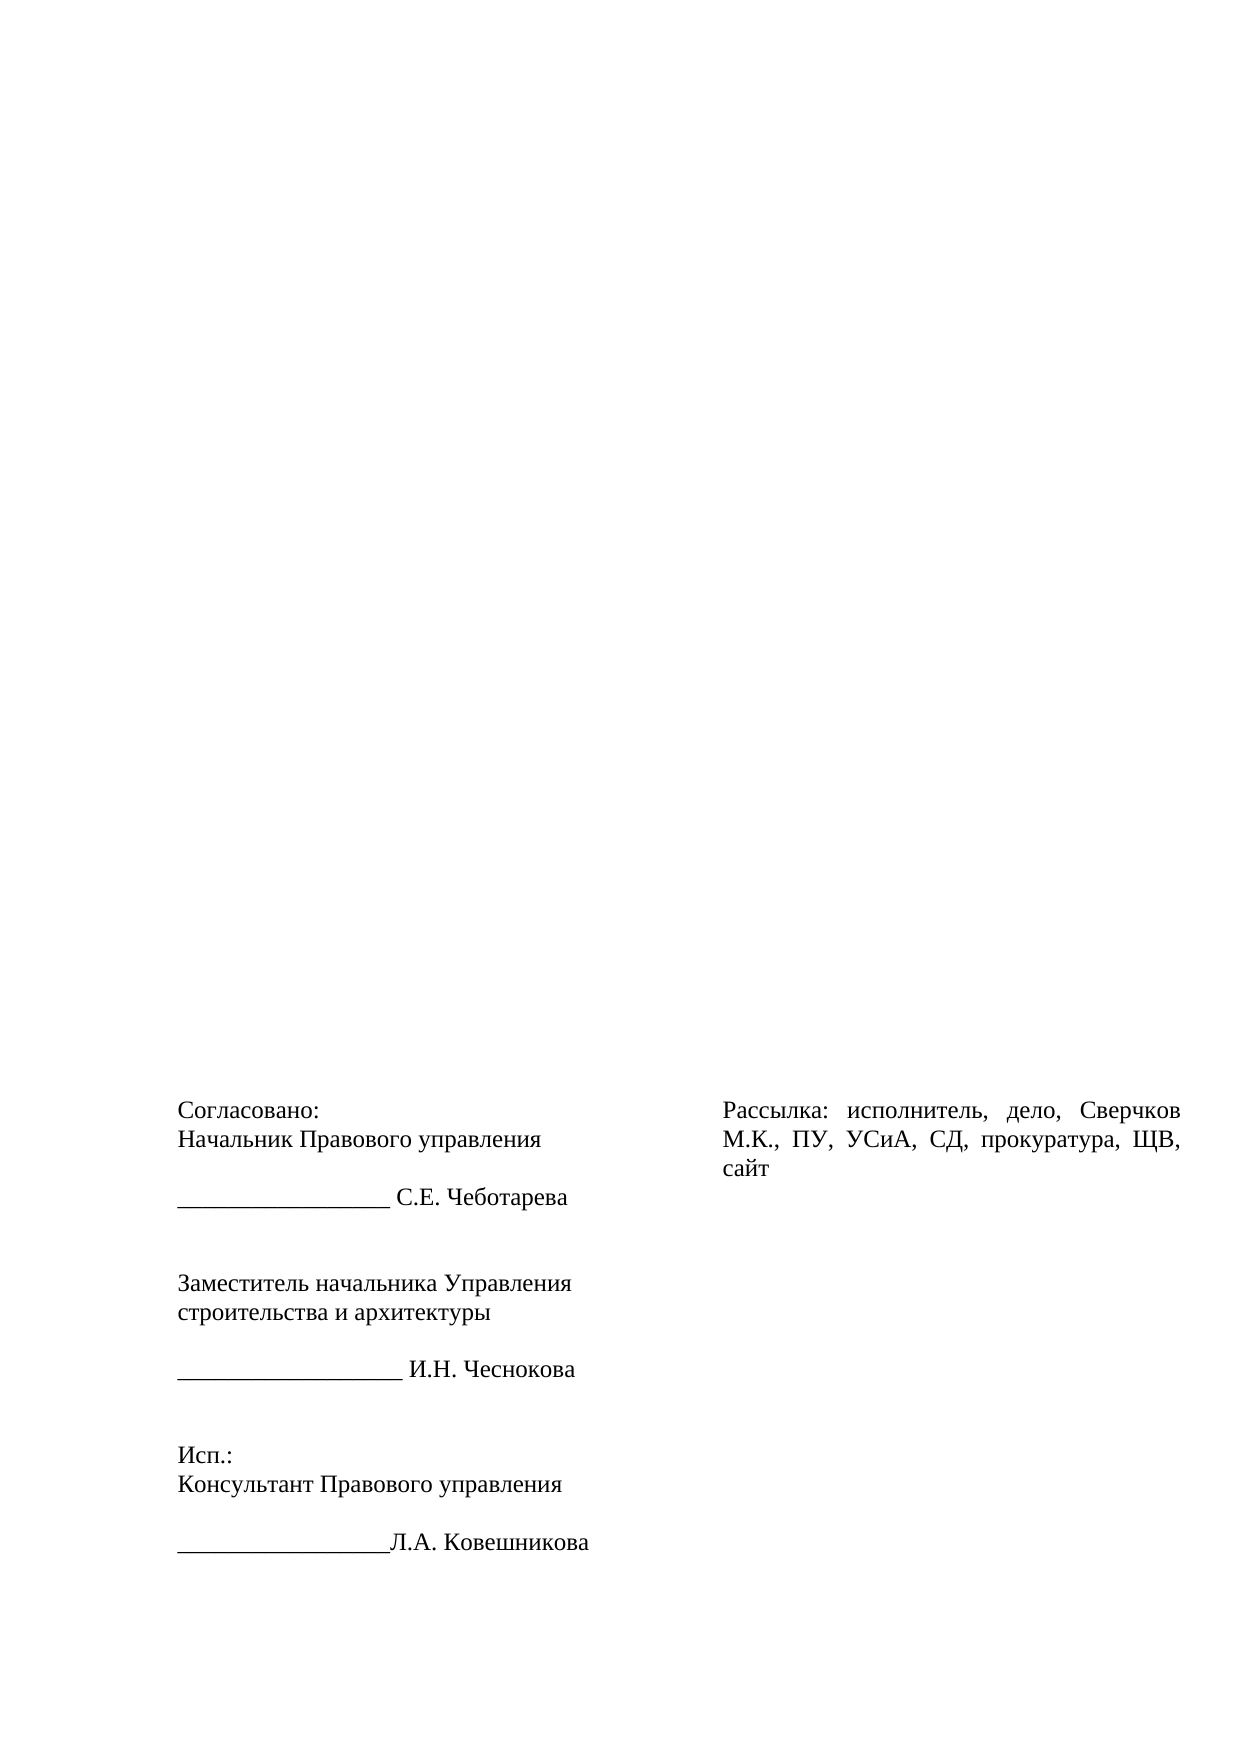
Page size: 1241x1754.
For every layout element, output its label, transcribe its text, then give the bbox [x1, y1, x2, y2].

table_header Рассылка: исполнитель, дело, Сверчков М.К., ПУ, УСиА, СД, прокуратура, ЩВ, сайт [693, 1096, 1192, 1556]
table_header Согласовано: Начальник Правового управления _________________ С.Е. Чеботарева Заместитель начальника Управления строительства и архитектуры __________________ И.Н. Чеснокова Исп.: Консультант Правового управления _________________Л.А. Ковешникова [166, 1096, 693, 1556]
